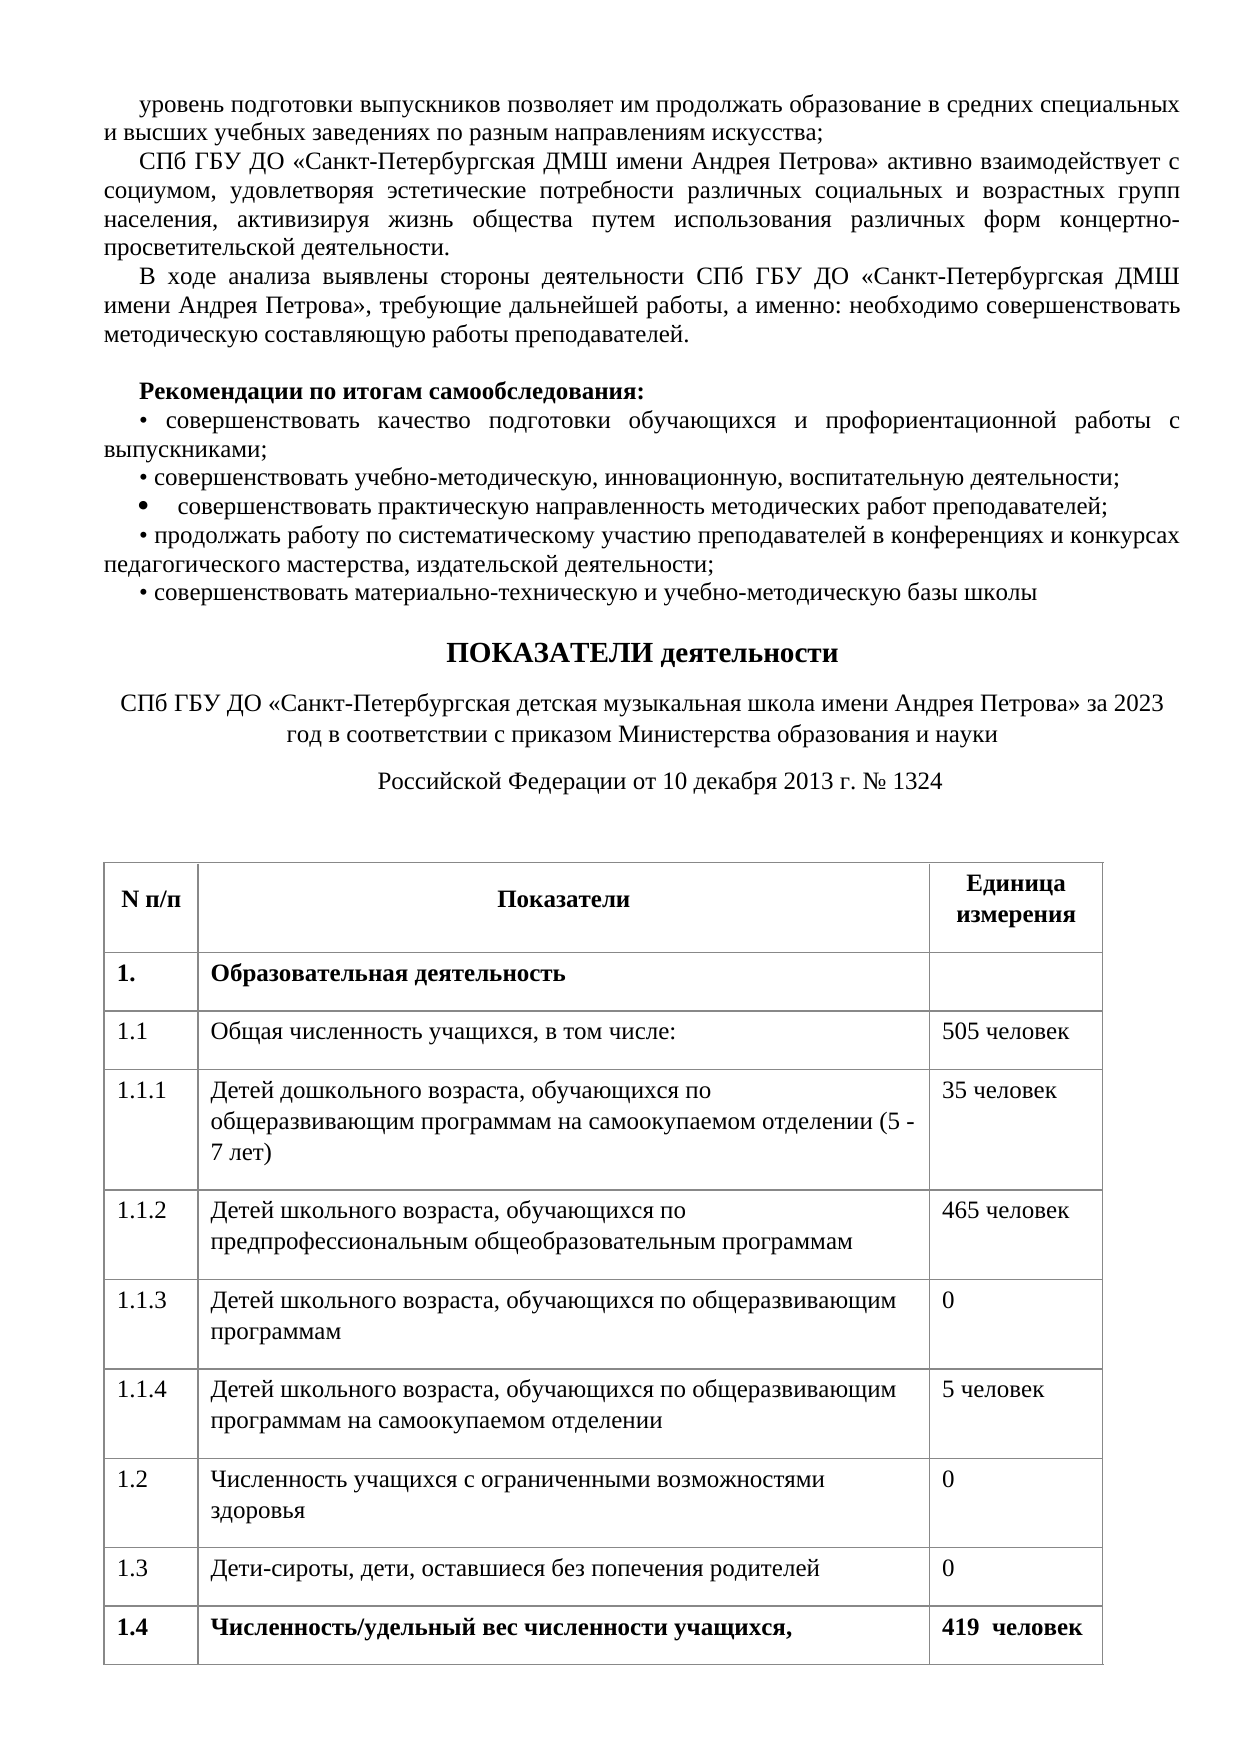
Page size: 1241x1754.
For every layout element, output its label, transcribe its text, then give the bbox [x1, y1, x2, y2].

table_cell 1.4 [105, 1607, 197, 1664]
table_cell Детей дошкольного возраста, обучающихся по общеразвивающим программам на самоокупаемом отделении (5 - 7 лет) [199, 1070, 929, 1189]
table_cell Детей школьного возраста, обучающихся по предпрофессиональным общеобразовательным программам [199, 1191, 929, 1278]
table_header Показатели [199, 863, 929, 951]
table_cell Дети-сироты, дети, оставшиеся без попечения родителей [199, 1548, 929, 1605]
table_cell 1.1.1 [105, 1070, 197, 1189]
table_cell Общая численность учащихся, в том числе: [199, 1012, 929, 1068]
table_cell [930, 953, 1102, 1010]
table_cell 0 [930, 1280, 1102, 1368]
table_cell 1.1.4 [105, 1370, 197, 1457]
text • совершенствовать материально-техническую и учебно-методическую базы школы [103, 577, 1181, 606]
table_cell 419 человек /90/1% [930, 1607, 1102, 1664]
table_cell 1.3 [105, 1548, 197, 1605]
table_cell 0 [930, 1548, 1102, 1605]
table_cell 0 [930, 1459, 1102, 1547]
table_cell 465 человек [930, 1191, 1102, 1278]
table_cell 1.1.3 [105, 1280, 197, 1368]
text Российской Федерации от 10 декабря 2013 г. № 1324 [103, 766, 1181, 795]
table_cell Детей школьного возраста, обучающихся по общеразвивающим программам [199, 1280, 929, 1368]
text СПб ГБУ ДО «Санкт-Петербургская ДМШ имени Андрея Петрова» активно взаимодействует с социумом, удовлетворяя эстетические потребности различных социальных и возрастных групп населения, активизируя жизнь общества путем использования различных форм концертно-просветительской деятельности. [103, 146, 1181, 261]
table_cell 1.1.2 [105, 1191, 197, 1278]
table_cell 1. [105, 953, 197, 1010]
text СПб ГБУ ДО «Санкт-Петербургская детская музыкальная школа имени Андрея Петрова» за 2023 год в соответствии с приказом Министерства образования и науки [103, 688, 1181, 747]
table_cell Численность учащихся с ограниченными возможностями здоровья [199, 1459, 929, 1547]
text В ходе анализа выявлены стороны деятельности СПб ГБУ ДО «Санкт-Петербургская ДМШ имени Андрея Петрова», требующие дальнейшей работы, а именно: необходимо совершенствовать методическую составляющую работы преподавателей. [103, 261, 1181, 347]
text • продолжать работу по систематическому участию преподавателей в конференциях и конкурсах педагогического мастерства, издательской деятельности; [103, 520, 1181, 577]
table_cell 35 человек [930, 1070, 1102, 1189]
table_cell 1.1 [105, 1012, 197, 1068]
text • совершенствовать качество подготовки обучающихся и профориентационной работы с выпускниками; [103, 405, 1181, 462]
table_cell 1.2 [105, 1459, 197, 1547]
table_header Единица измерения [930, 863, 1102, 951]
table_cell Детей школьного возраста, обучающихся по общеразвивающим программам на самоокупаемом отделении [199, 1370, 929, 1457]
text ПОКАЗАТЕЛИ деятельности [103, 635, 1181, 668]
list совершенствовать практическую направленность методических работ преподавателей; [103, 491, 1181, 520]
text Рекомендации по итогам самообследования: [103, 376, 1181, 405]
text • совершенствовать учебно-методическую, инновационную, воспитательную деятельности; [103, 462, 1181, 491]
table_cell 5 человек [930, 1370, 1102, 1457]
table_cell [199, 1607, 929, 1664]
table_cell 505 человек [930, 1012, 1102, 1068]
text уровень подготовки выпускников позволяет им продолжать образование в средних специальных и высших учебных заведениях по разным направлениям искусства; [103, 89, 1181, 146]
table_header N п/п [105, 863, 198, 951]
table_cell Образовательная деятельность [199, 953, 929, 1010]
